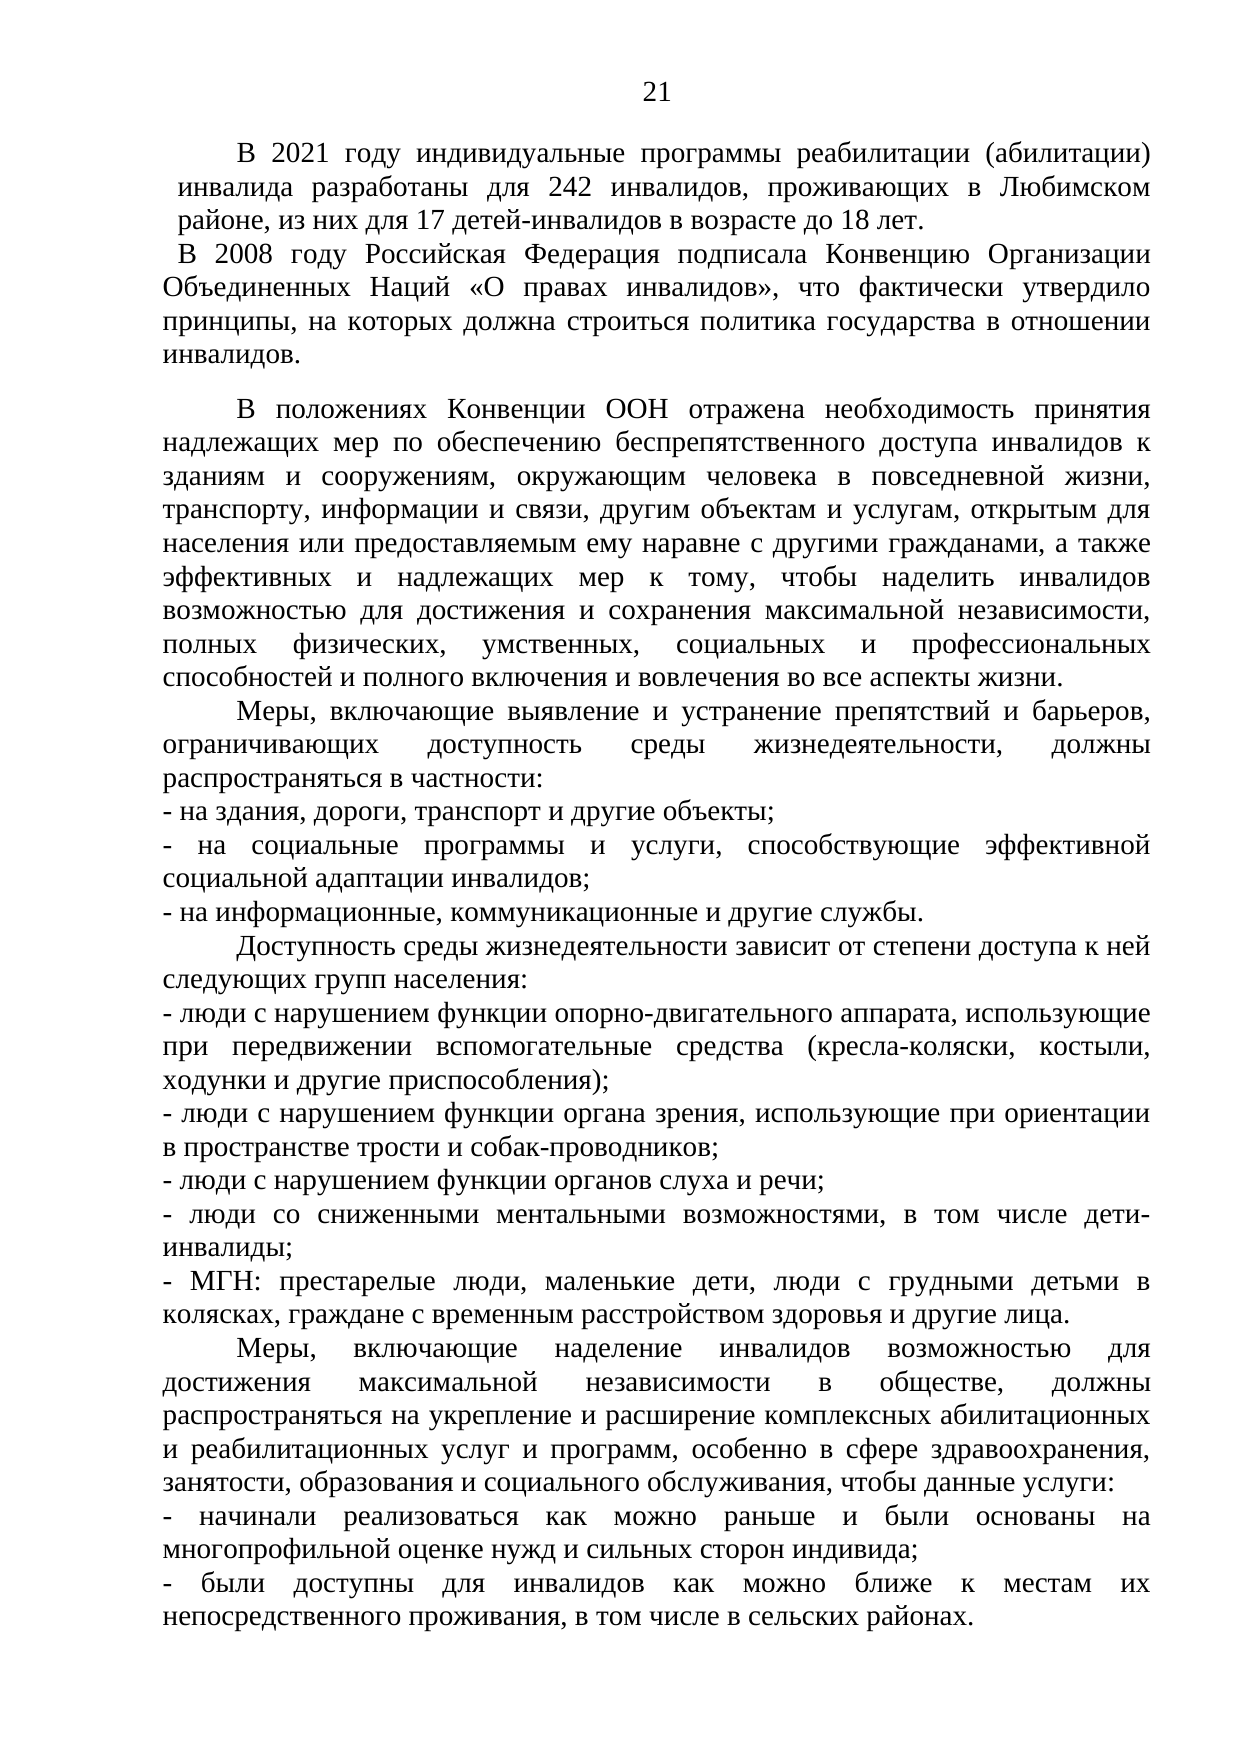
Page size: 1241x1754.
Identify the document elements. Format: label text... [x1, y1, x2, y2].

list В 2008 году Российская Федерация подписала Конвенцию Организации Объединенных Наций «О правах инвалидов», что фактически утвердило принципы, на которых должна строиться политика государства в отношении инвалидов. [162, 236, 1152, 370]
text Меры, включающие выявление и устранение препятствий и барьеров, ограничивающих доступность среды жизнедеятельности, должны распространяться в частности: [162, 693, 1152, 793]
text Доступность среды жизнедеятельности зависит от степени доступа к ней следующих групп населения: [162, 928, 1152, 995]
text - на информационные, коммуникационные и другие службы. [162, 894, 1152, 928]
text В положениях Конвенции ООН отражена необходимость принятия надлежащих мер по обеспечению беспрепятственного доступа инвалидов к зданиям и сооружениям, окружающим человека в повседневной жизни, транспорту, информации и связи, другим объектам и услугам, открытым для населения или предоставляемым ему наравне с другими гражданами, а также эффективных и надлежащих мер к тому, чтобы наделить инвалидов возможностью для достижения и сохранения максимальной независимости, полных физических, умственных, социальных и профессиональных способностей и полного включения и вовлечения во все аспекты жизни. [162, 391, 1152, 693]
text - МГН: престарелые люди, маленькие дети, люди с грудными детьми в колясках, граждане с временным расстройством здоровья и другие лица. [162, 1263, 1152, 1330]
text - были доступны для инвалидов как можно ближе к местам их непосредственного проживания, в том числе в сельских районах. [162, 1565, 1152, 1632]
text - люди с нарушением функции органа зрения, использующие при ориентации в пространстве трости и собак-проводников; [162, 1095, 1152, 1162]
text - на здания, дороги, транспорт и другие объекты; [162, 793, 1152, 827]
text - люди со сниженными ментальными возможностями, в том числе дети-инвалиды; [162, 1196, 1152, 1263]
text - люди с нарушением функции опорно-двигательного аппарата, использующие при передвижении вспомогательные средства (кресла-коляски, костыли, ходунки и другие приспособления); [162, 995, 1152, 1095]
list В 2021 году индивидуальные программы реабилитации (абилитации) инвалида разработаны для 242 инвалидов, проживающих в Любимском районе, из них для 17 детей-инвалидов в возрасте до 18 лет. [177, 135, 1152, 236]
text Меры, включающие наделение инвалидов возможностью для достижения максимальной независимости в обществе, должны распространяться на укрепление и расширение комплексных абилитационных и реабилитационных услуг и программ, особенно в сфере здравоохранения, занятости, образования и социального обслуживания, чтобы данные услуги: [162, 1330, 1152, 1498]
text - на социальные программы и услуги, способствующие эффективной социальной адаптации инвалидов; [162, 827, 1152, 894]
text - люди с нарушением функции органов слуха и речи; [162, 1162, 1152, 1196]
text - начинали реализоваться как можно раньше и были основаны на многопрофильной оценке нужд и сильных сторон индивида; [162, 1498, 1152, 1565]
